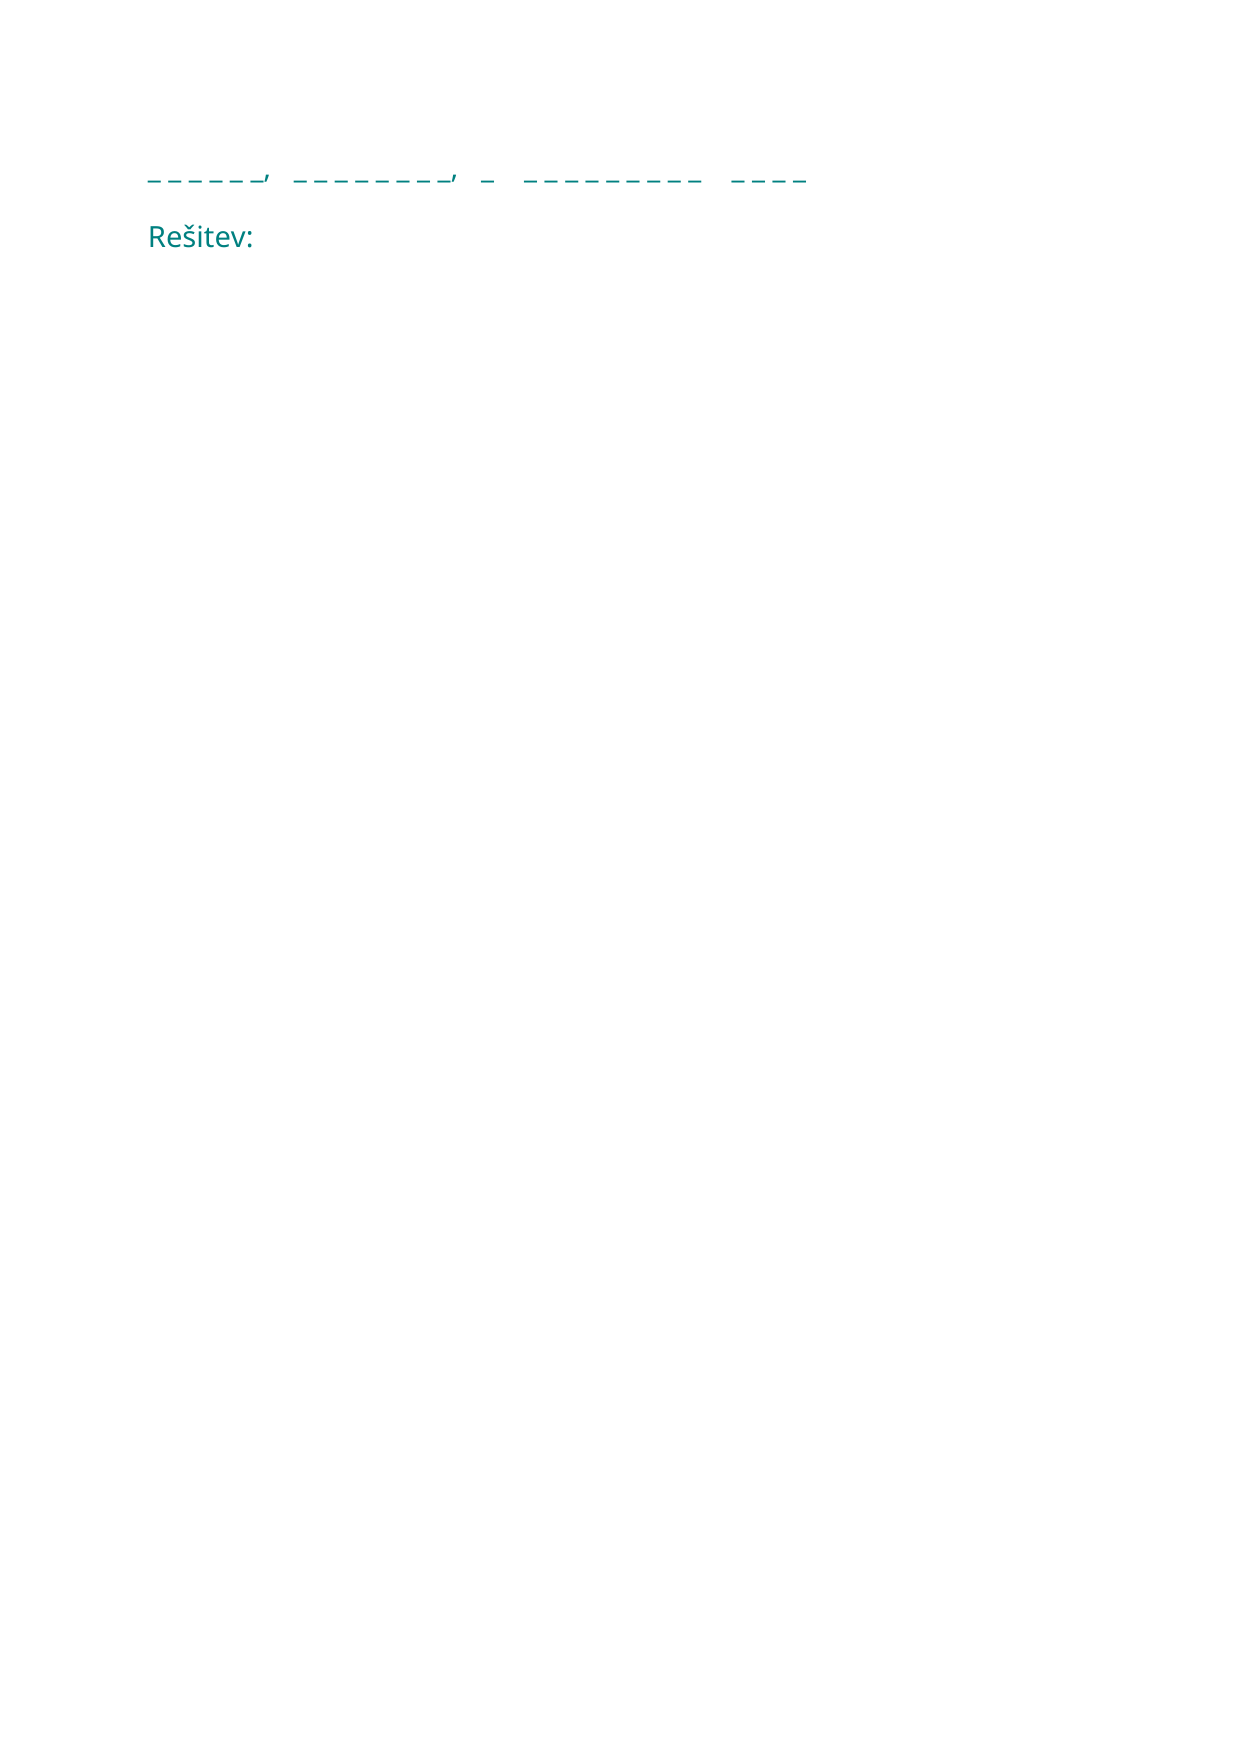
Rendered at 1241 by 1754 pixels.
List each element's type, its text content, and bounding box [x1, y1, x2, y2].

text Rešitev: [148, 216, 1093, 256]
text _ _ _ _ _ _, _ _ _ _ _ _ _ _, _ _ _ _ _ _ _ _ _ _ _ _ _ _ [148, 148, 1093, 187]
